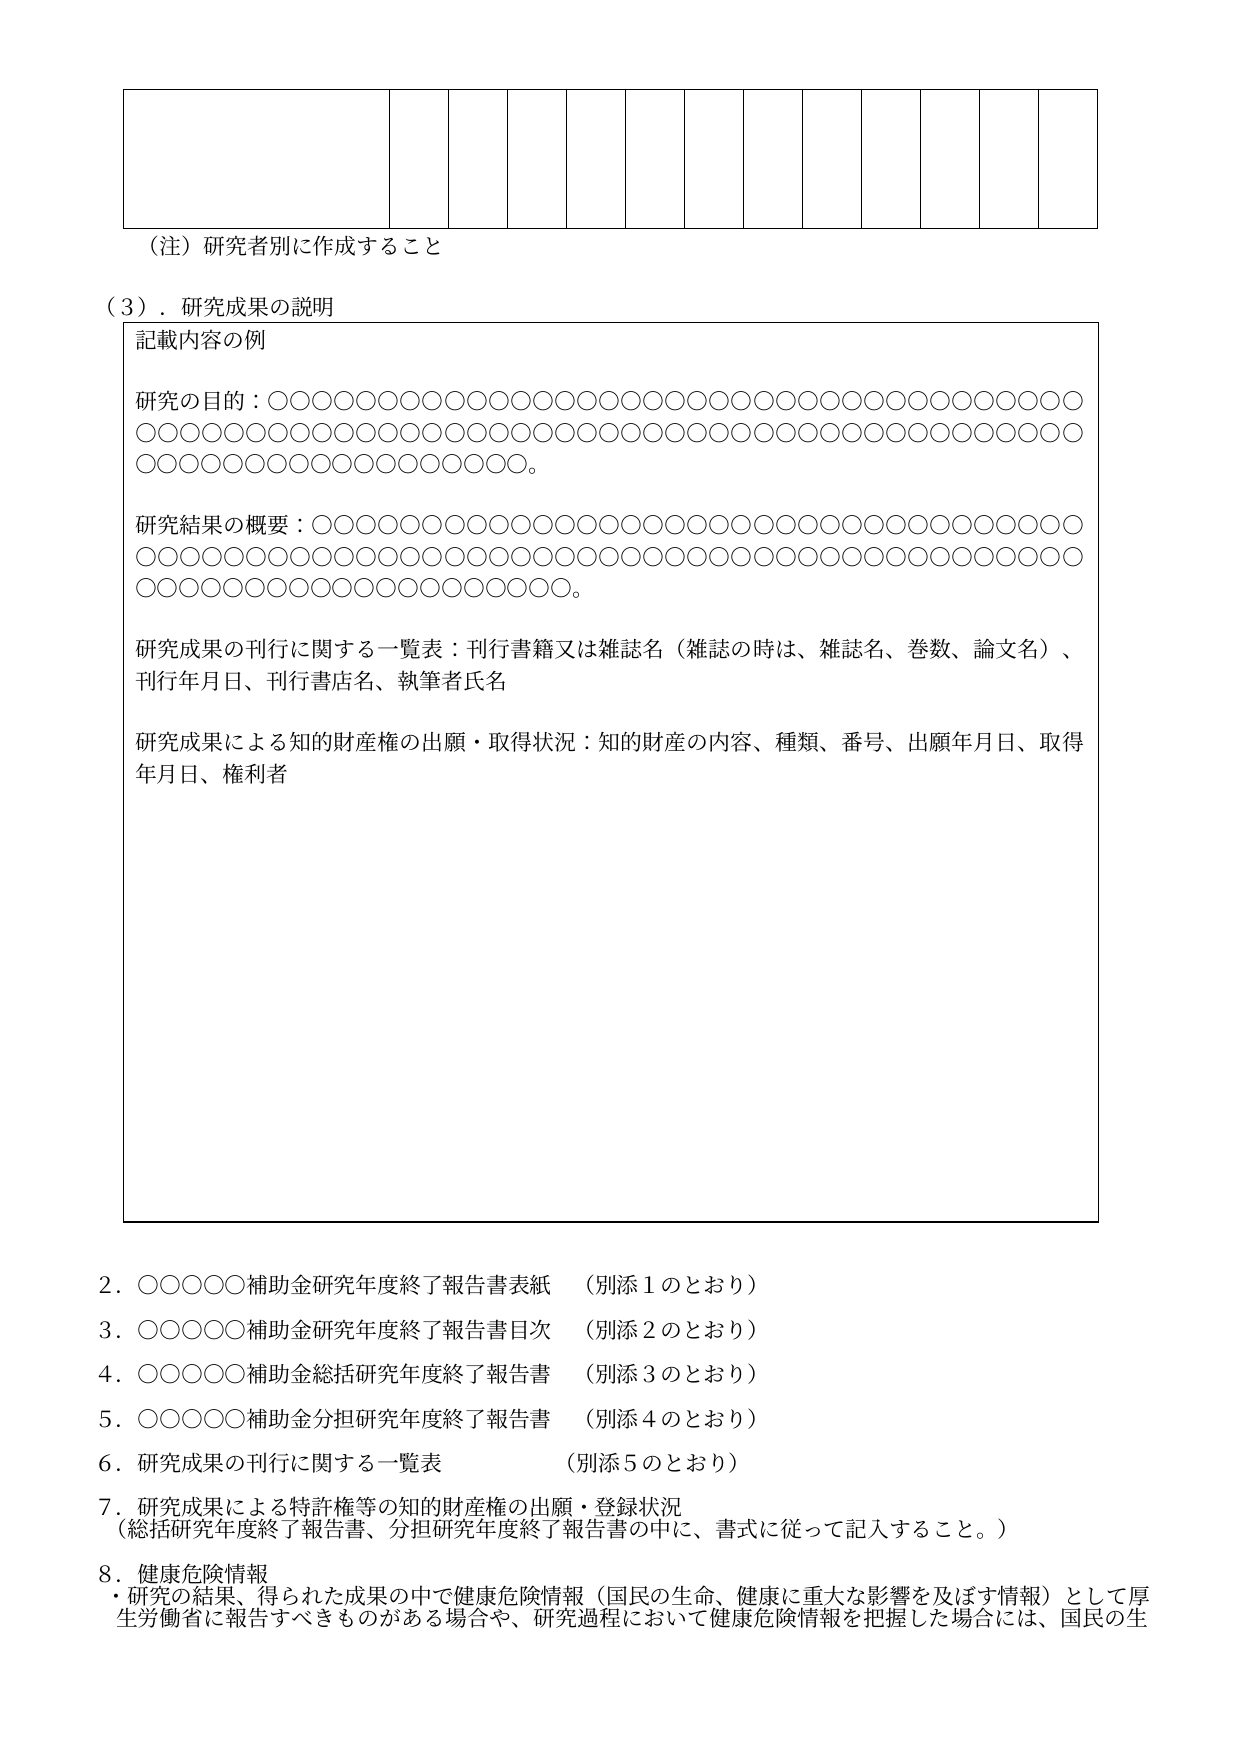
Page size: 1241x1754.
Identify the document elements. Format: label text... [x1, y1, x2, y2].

text （注）研究者別に作成すること [94, 229, 1152, 261]
text ２．○○○○○補助金研究年度終了報告書表紙 （別添１のとおり） [94, 1276, 1152, 1298]
text ７．研究成果による特許権等の知的財産権の出願・登録状況 [94, 1498, 1152, 1520]
table_cell [626, 90, 684, 228]
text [94, 1587, 1152, 1631]
table_cell [744, 90, 802, 228]
table_cell [124, 90, 389, 228]
text （３）．研究成果の説明 [94, 291, 1152, 322]
table_header 記載内容の例 研究の目的：○○○○○○○○○○○○○○○○○○○○○○○○○○○○○○○○○○○○○○○○○○○○○○○○○○○○○○○○○○○○○○○○○○○○○○○○○○○○○○○○○○○○○○○○○○○○○○○○○○。 研究結果の概要：○○○○○○○○○○○○○○○○○○○○○○○○○○○○○○○○○○○○○○○○○○○○○○○○○○○○○○○○○○○○○○○○○○○○○○○○○○○○○○○○○○○○○○○○○○○○○○○○○○。 研究成果の刊行に関する一覧表：刊行書籍又は雑誌名（雑誌の時は、雑誌名、巻数、論文名）、刊行年月日、刊行書店名、執筆者氏名 研究成果による知的財産権の出願・取得状況：知的財産の内容、種類、番号、出願年月日、取得年月日、権利者 [124, 323, 1098, 1221]
table_cell [508, 90, 566, 228]
table_cell [803, 90, 861, 228]
table_cell [862, 90, 920, 228]
text （総括研究年度終了報告書、分担研究年度終了報告書の中に、書式に従って記入すること。） [94, 1520, 1152, 1542]
table_cell [1039, 90, 1097, 228]
text ８．健康危険情報 [94, 1564, 1152, 1587]
table_cell [449, 90, 507, 228]
table_cell [921, 90, 979, 228]
table_cell [980, 90, 1038, 228]
table_cell [567, 90, 625, 228]
text ４．○○○○○補助金総括研究年度終了報告書 （別添３のとおり） [94, 1365, 1152, 1387]
table_cell [390, 90, 448, 228]
table_cell [685, 90, 743, 228]
text ６．研究成果の刊行に関する一覧表 （別添５のとおり） [94, 1454, 1152, 1476]
text ３．○○○○○補助金研究年度終了報告書目次 （別添２のとおり） [94, 1321, 1152, 1343]
text ５．○○○○○補助金分担研究年度終了報告書 （別添４のとおり） [94, 1409, 1152, 1431]
